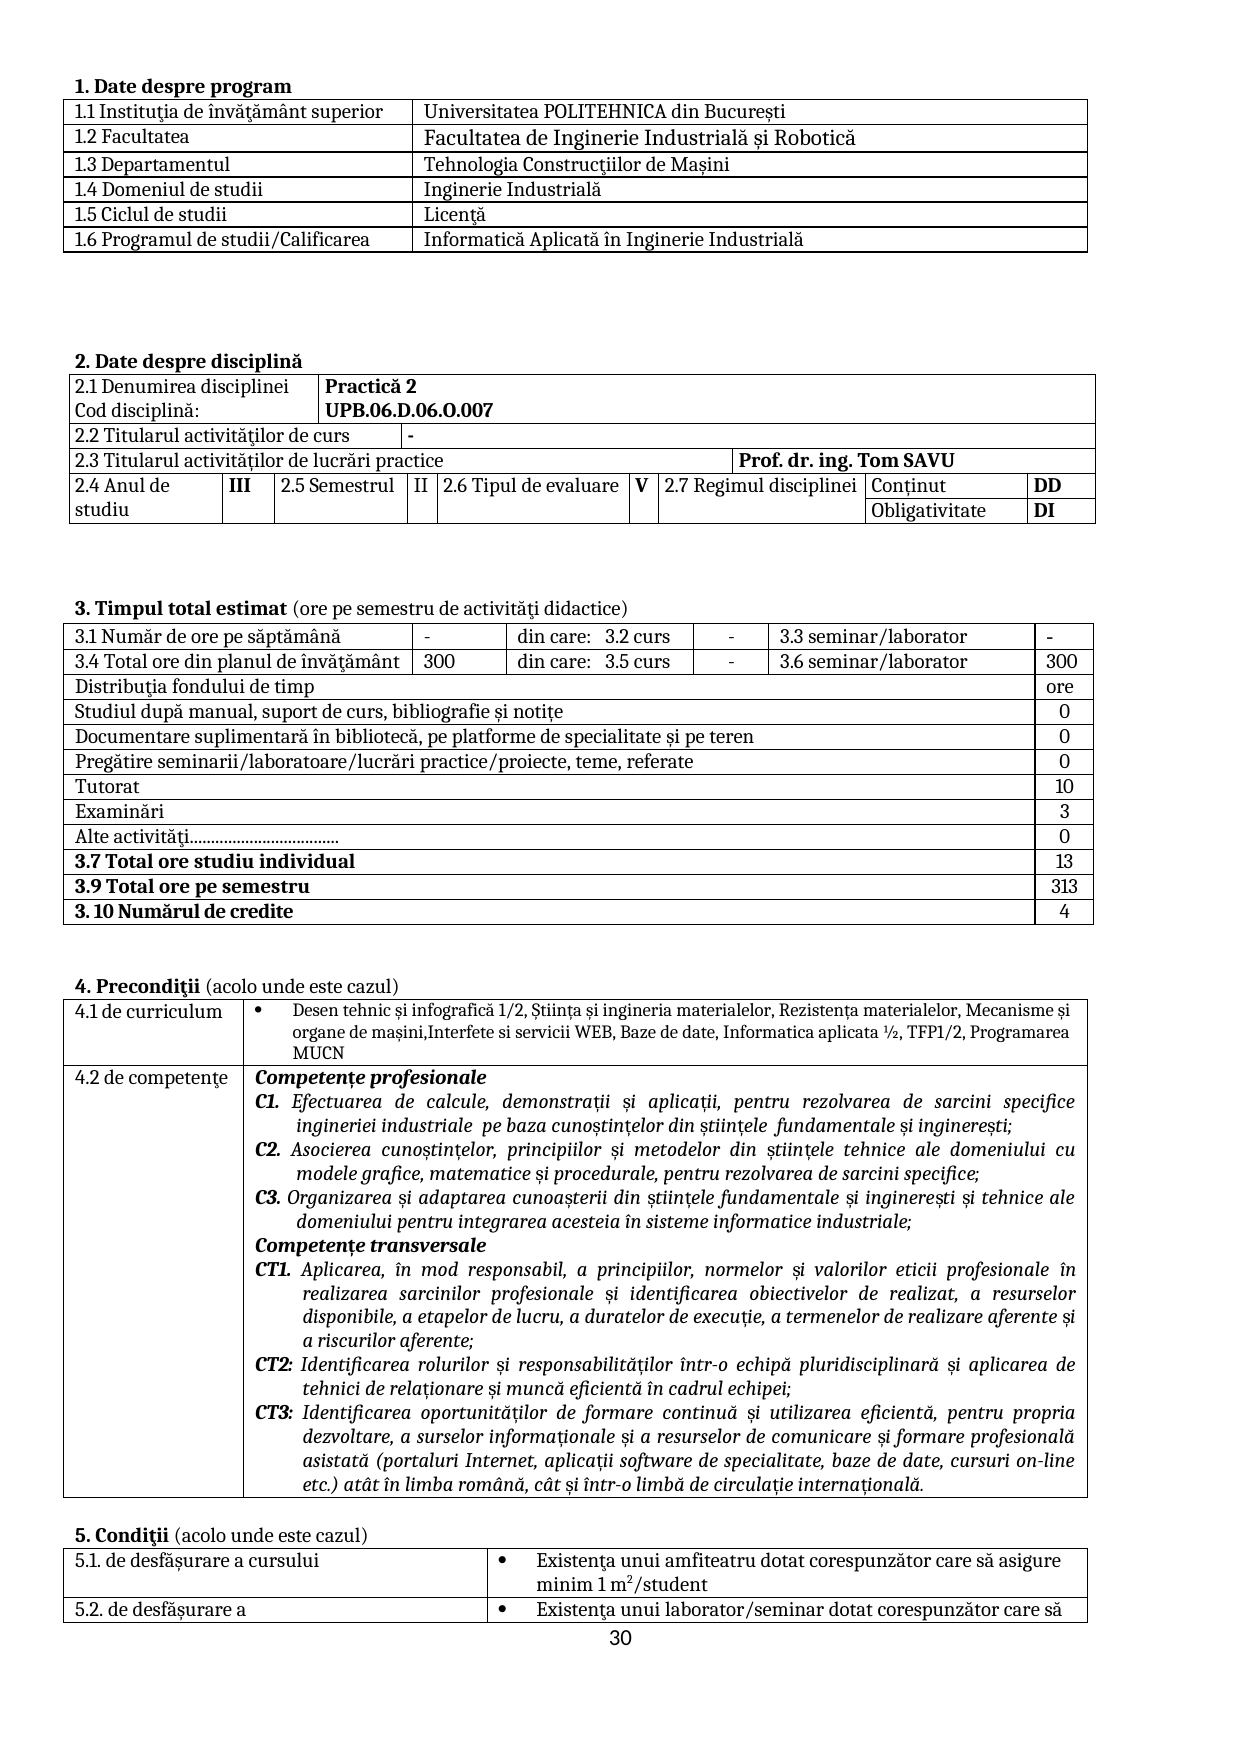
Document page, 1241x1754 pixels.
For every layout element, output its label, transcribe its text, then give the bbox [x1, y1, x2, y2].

table_cell 2.7 Regimul disciplinei [659, 474, 865, 522]
table_header 5. Condiţii (acolo unde este cazul) [64, 1524, 1087, 1548]
table_cell 4 [1036, 900, 1093, 923]
table_cell Tehnologia Construcţiilor de Maşini [413, 153, 1087, 176]
table_cell 0 [1036, 725, 1093, 748]
table_cell 5.1. de desfăşurare a cursului [64, 1549, 487, 1597]
table_cell Universitatea POLITEHNICA din București [413, 100, 1087, 124]
table_cell III [223, 474, 274, 522]
table_cell 2.5 Semestrul [275, 474, 407, 522]
table_cell 2.6 Tipul de evaluare [438, 474, 629, 522]
table_cell 1.1 Instituţia de învăţământ superior [64, 100, 412, 124]
table_cell II [408, 474, 437, 522]
table_cell 4.2 de competenţe [64, 1066, 243, 1497]
table_cell 3.1 Număr de ore pe săptămână [64, 624, 412, 648]
table_cell 0 [1036, 825, 1093, 848]
table_cell Documentare suplimentară în bibliotecă, pe platforme de specialitate şi pe teren [64, 725, 1034, 748]
table_cell Competențe profesionale C1. Efectuarea de calcule, demonstrații și aplicații, pentru rezolvarea de sarcini specifice ingineriei industriale pe baza cunoștințelor din științele fundamentale și inginerești; C2. Asocierea cunoștințelor, principiilor și metodelor din științele tehnice ale domeniului cu modele grafice, matematice și procedurale, pentru rezolvarea de sarcini specifice; C3. Organizarea și adaptarea cunoașterii din științele fundamentale și inginerești și tehnice ale domeniului pentru integrarea acesteia în sisteme informatice industriale; Competențe transversale CT1. Aplicarea, în mod responsabil, a principiilor, normelor și valorilor eticii profesionale în realizarea sarcinilor profesionale și identificarea obiectivelor de realizat, a resurselor disponibile, a etapelor de lucru, a duratelor de execuție, a termenelor de realizare aferente și a riscurilor aferente; CT2: Identificarea rolurilor și responsabilităților într-o echipă pluridisciplinară și aplicarea de tehnici de relaționare și muncă eficientă în cadrul echipei; CT3: Identificarea oportunităților de formare continuă și utilizarea eficientă, pentru propria dezvoltare, a surselor informaționale și a resurselor de comunicare și formare profesională asistată (portaluri Internet, aplicații software de specialitate, baze de date, cursuri on-line etc.) atât în limba română, cât și într-o limbă de circulație internațională. [244, 1066, 1087, 1497]
table_cell DD [1028, 474, 1095, 497]
table_header 1. Date despre program [64, 75, 1087, 99]
table_cell din care: 3.5 curs [507, 650, 693, 673]
table_cell 0 [1036, 750, 1093, 773]
table_cell 1.6 Programul de studii/Calificarea [64, 228, 412, 251]
table_cell 1.2 Facultatea [64, 125, 412, 151]
table_cell 3.4 Total ore din planul de învăţământ [64, 650, 412, 673]
table_cell 3. 10 Numărul de credite [64, 900, 1034, 923]
table_cell - [1036, 624, 1093, 648]
table_cell Desen tehnic și infografică 1/2, Știința și ingineria materialelor, Rezistența materialelor, Mecanisme și organe de mașini,Interfete si servicii WEB, Baze de date, Informatica aplicata ½, TFP1/2, Programarea MUCN [244, 1000, 1087, 1064]
table_cell Licenţă [413, 203, 1087, 226]
table_cell 0 [1036, 700, 1093, 723]
table_cell 4.1 de curriculum [64, 1000, 243, 1064]
table_cell - [402, 424, 1095, 447]
table_cell DI [1028, 499, 1095, 522]
table_cell Pregătire seminarii/laboratoare/lucrări practice/proiecte, teme, referate [64, 750, 1034, 773]
table_cell Practică 2 UPB.06.D.06.O.007 [319, 375, 1095, 422]
table_cell 2.1 Denumirea disciplinei Cod disciplină: [70, 375, 318, 422]
table_cell Examinări [64, 800, 1034, 823]
table_cell 1.5 Ciclul de studii [64, 203, 412, 226]
table_cell 2.4 Anul de studiu [70, 474, 222, 522]
table_header 3. Timpul total estimat (ore pe semestru de activităţi didactice) [64, 597, 1094, 623]
table_cell 3.3 seminar/laborator [769, 624, 1034, 648]
table_cell ore [1036, 675, 1093, 698]
table_cell Alte activităţi................................... [64, 825, 1034, 848]
table_cell Informatică Aplicată în Inginerie Industrială [413, 228, 1087, 251]
table_cell 10 [1036, 775, 1093, 798]
table_cell 3.7 Total ore studiu individual [64, 850, 1034, 873]
table_cell 313 [1036, 875, 1093, 898]
table_cell Existenţa unui amfiteatru dotat corespunzător care să asigure minim 1 m2/student [488, 1549, 1087, 1597]
table_cell Tutorat [64, 775, 1034, 798]
table_cell Obligativitate [866, 499, 1027, 522]
table_cell 300 [1036, 650, 1093, 673]
table_cell Facultatea de Inginerie Industrială și Robotică [413, 125, 1087, 151]
table_cell 3.9 Total ore pe semestru [64, 875, 1034, 898]
table_cell 2.3 Titularul activităților de lucrări practice [70, 449, 732, 472]
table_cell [488, 1598, 1087, 1622]
table_cell Distribuţia fondului de timp [64, 675, 1034, 698]
table_cell Prof. dr. ing. Tom SAVU [733, 449, 1095, 472]
table_cell - [694, 650, 768, 673]
table_cell 1.3 Departamentul [64, 153, 412, 176]
table_cell Conținut [866, 474, 1027, 497]
table_cell 300 [413, 650, 506, 673]
table_cell - [694, 624, 768, 648]
table_header 2. Date despre disciplină [69, 326, 1095, 373]
table_header 4. Precondiţii (acolo unde este cazul) [64, 975, 1087, 999]
table_cell 3 [1036, 800, 1093, 823]
table_cell 13 [1036, 850, 1093, 873]
table_cell 1.4 Domeniul de studii [64, 178, 412, 201]
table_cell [64, 1598, 487, 1622]
table_cell 2.2 Titularul activităţilor de curs [70, 424, 401, 447]
table_cell 3.6 seminar/laborator [769, 650, 1034, 673]
table_cell V [630, 474, 658, 522]
table_cell - [413, 624, 506, 648]
table_cell Studiul după manual, suport de curs, bibliografie și notițe [64, 700, 1034, 723]
table_cell din care: 3.2 curs [507, 624, 693, 648]
table_cell Inginerie Industrială [413, 178, 1087, 201]
